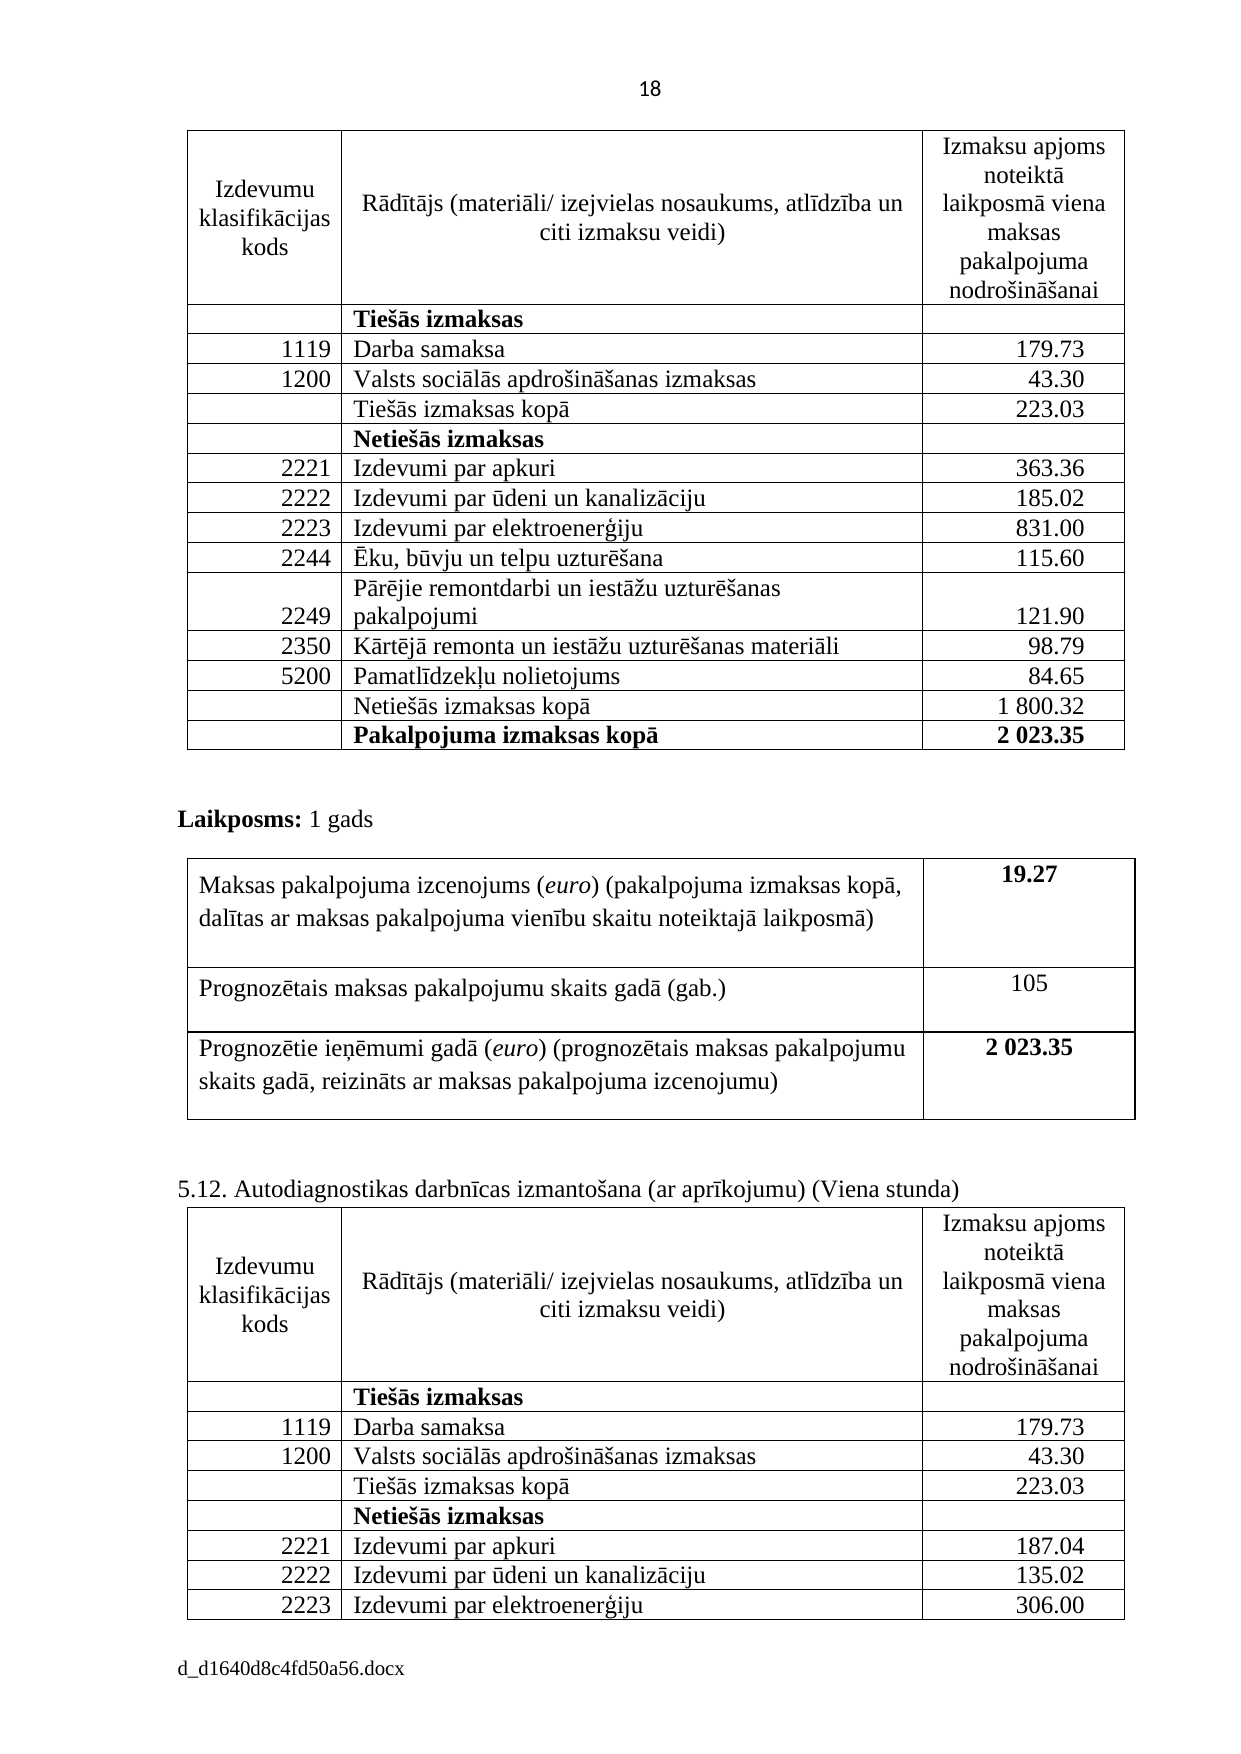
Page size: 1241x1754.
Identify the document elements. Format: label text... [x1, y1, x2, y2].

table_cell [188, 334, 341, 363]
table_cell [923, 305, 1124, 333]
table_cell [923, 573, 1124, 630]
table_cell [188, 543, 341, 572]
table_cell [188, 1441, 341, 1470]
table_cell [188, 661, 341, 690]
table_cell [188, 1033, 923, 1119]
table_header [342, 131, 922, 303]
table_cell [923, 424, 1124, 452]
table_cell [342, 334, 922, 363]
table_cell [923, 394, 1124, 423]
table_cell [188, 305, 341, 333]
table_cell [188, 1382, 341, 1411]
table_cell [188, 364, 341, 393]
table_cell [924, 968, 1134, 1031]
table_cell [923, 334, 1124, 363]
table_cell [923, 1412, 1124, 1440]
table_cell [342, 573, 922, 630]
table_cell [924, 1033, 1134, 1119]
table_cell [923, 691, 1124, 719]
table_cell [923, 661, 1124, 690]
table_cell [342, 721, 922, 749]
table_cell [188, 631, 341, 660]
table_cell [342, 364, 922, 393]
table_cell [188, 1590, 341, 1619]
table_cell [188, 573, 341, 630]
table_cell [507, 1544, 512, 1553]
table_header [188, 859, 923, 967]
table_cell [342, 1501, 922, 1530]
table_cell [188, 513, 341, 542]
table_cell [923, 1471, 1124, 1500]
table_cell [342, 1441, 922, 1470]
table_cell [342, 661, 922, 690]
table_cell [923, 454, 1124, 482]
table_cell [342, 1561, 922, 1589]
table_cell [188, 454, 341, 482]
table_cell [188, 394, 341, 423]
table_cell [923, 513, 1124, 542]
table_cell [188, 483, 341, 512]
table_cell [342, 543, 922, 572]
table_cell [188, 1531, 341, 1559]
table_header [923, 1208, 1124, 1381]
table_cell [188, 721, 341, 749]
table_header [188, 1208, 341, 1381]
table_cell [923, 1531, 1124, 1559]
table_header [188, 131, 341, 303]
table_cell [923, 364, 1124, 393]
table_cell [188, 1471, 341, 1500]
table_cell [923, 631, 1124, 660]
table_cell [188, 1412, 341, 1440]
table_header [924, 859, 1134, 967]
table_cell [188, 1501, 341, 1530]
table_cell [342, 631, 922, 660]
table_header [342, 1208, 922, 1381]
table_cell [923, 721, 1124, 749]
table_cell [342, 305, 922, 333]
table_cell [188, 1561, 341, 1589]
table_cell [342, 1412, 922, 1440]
text Laikposms: 1 gads [177, 804, 1122, 833]
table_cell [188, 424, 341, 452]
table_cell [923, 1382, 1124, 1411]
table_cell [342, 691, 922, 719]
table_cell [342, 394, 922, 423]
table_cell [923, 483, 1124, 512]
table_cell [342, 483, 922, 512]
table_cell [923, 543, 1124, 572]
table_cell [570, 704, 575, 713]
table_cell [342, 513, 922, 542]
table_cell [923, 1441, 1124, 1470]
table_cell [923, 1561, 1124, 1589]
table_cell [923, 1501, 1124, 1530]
text 5.12. Autodiagnostikas darbnīcas izmantošana (ar aprīkojumu) (Viena stunda) [177, 1174, 1122, 1203]
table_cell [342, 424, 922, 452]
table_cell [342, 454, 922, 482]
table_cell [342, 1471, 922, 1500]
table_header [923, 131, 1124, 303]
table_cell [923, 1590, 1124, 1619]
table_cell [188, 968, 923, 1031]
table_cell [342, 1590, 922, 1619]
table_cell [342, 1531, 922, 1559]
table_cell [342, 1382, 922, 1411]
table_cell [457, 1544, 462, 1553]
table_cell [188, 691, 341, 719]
